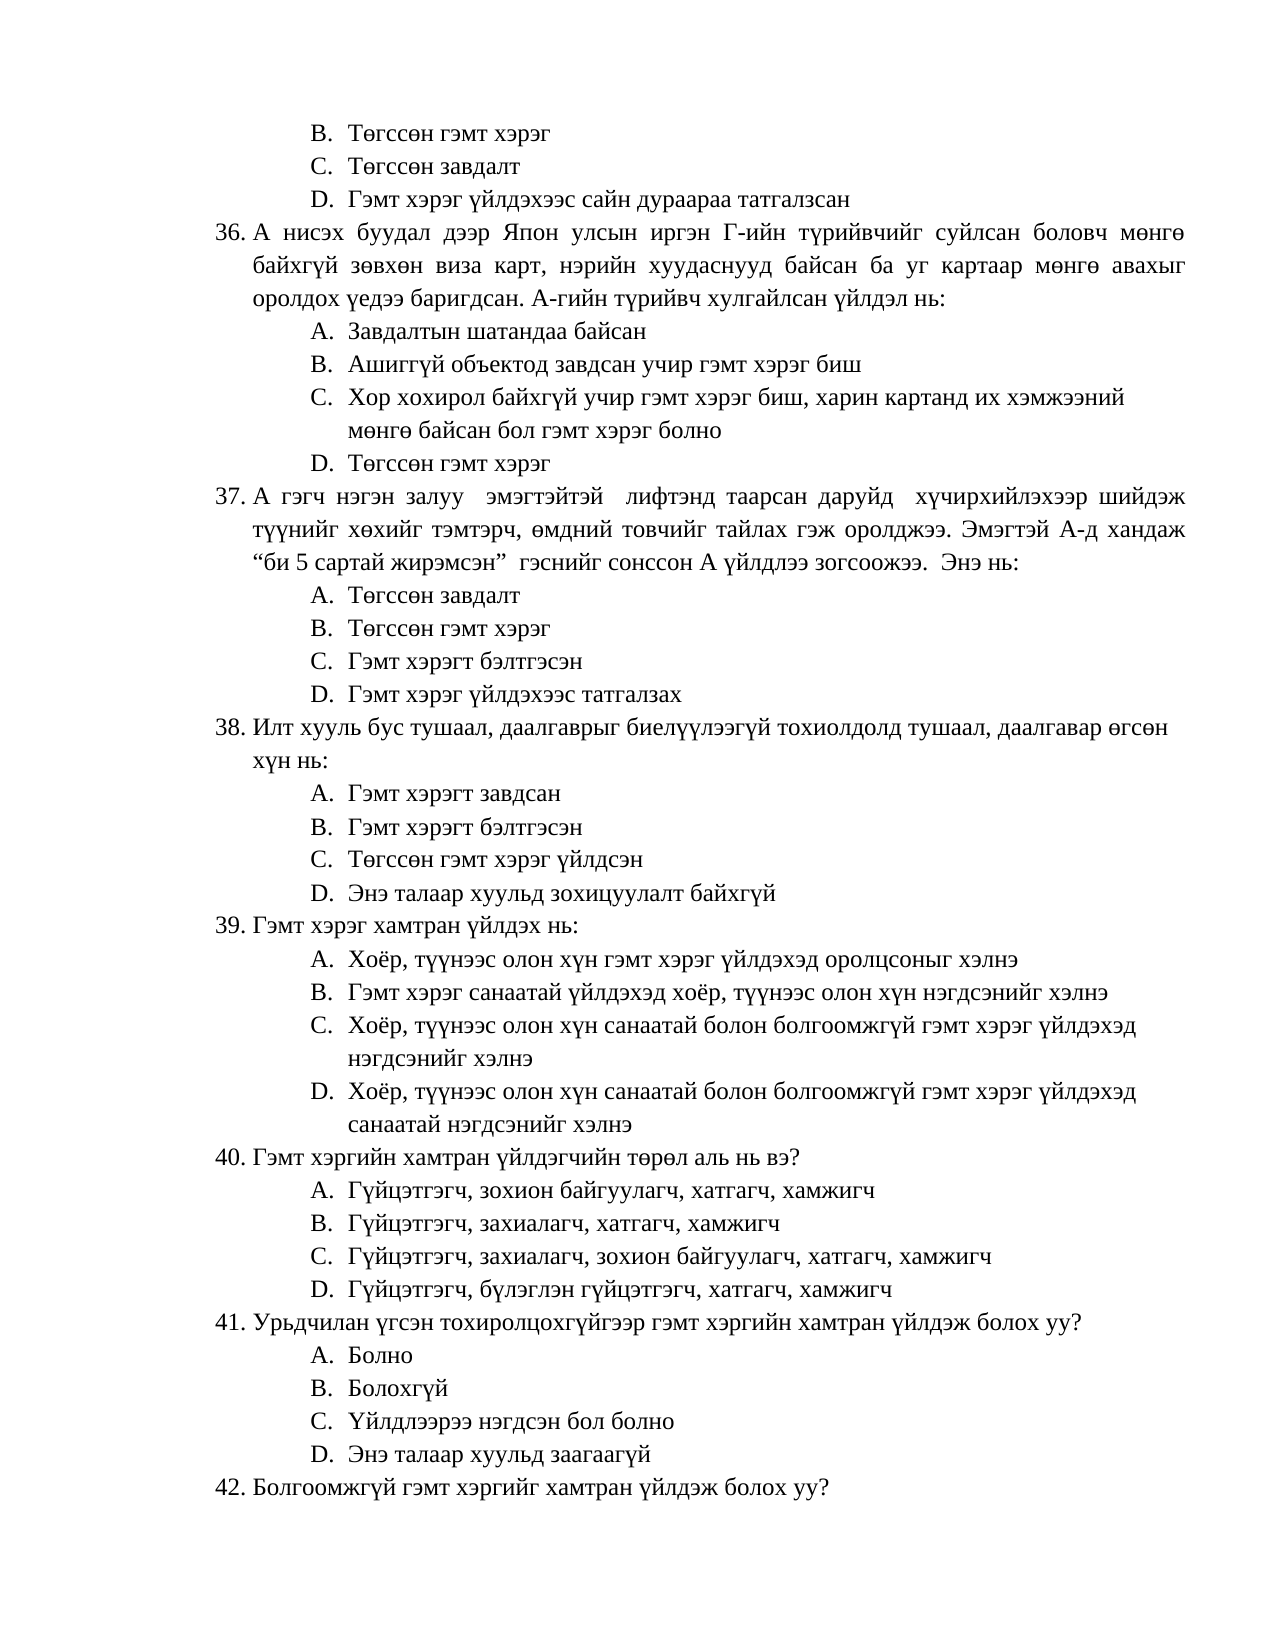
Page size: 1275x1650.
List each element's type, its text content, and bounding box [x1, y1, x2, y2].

list Гэмт хэрэг хамтран үйлдэх нь: [215, 911, 1186, 939]
list Энэ талаар хуульд зохицуулалт байхгүй [310, 878, 1186, 906]
list Илт хууль бус тушаал, даалгаврыг биелүүлээгүй тохиолдолд тушаал, даалгавар өгсөн хүн нь: [215, 712, 1186, 774]
list Гэмт хэрэг санаатай үйлдэхэд хоёр, түүнээс олон хүн нэгдсэнийг хэлнэ [310, 977, 1186, 1005]
list Гүйцэтгэгч, бүлэглэн гүйцэтгэгч, хатгагч, хамжигч [310, 1274, 1186, 1303]
list Гэмт хэрэгт бэлтгэсэн [310, 646, 1186, 675]
list Болгоомжгүй гэмт хэргийг хамтран үйлдэж болох уу? [215, 1472, 1186, 1501]
list Үйлдлээрээ нэгдсэн бол болно [310, 1406, 1186, 1435]
list Төгссөн гэмт хэрэг [310, 118, 1186, 147]
list А нисэх буудал дээр Япон улсын иргэн Г-ийн түрийвчийг суйлсан боловч мөнгө байхгүй зөвхөн виза карт, нэрийн хуудаснууд байсан ба уг картаар мөнгө авахыг оролдох үедээ баригдсан. А-гийн түрийвч хулгайлсан үйлдэл нь: [215, 217, 1186, 312]
list Төгссөн гэмт хэрэг үйлдсэн [310, 844, 1186, 873]
list Болно [310, 1340, 1186, 1369]
list Гэмт хэрэг үйлдэхээс татгалзах [310, 679, 1186, 708]
list Хоёр, түүнээс олон хүн гэмт хэрэг үйлдэхэд оролцсоныг хэлнэ [310, 944, 1186, 972]
list Хоёр, түүнээс олон хүн санаатай болон болгоомжгүй гэмт хэрэг үйлдэхэд нэгдсэнийг хэлнэ [310, 1010, 1186, 1071]
list Урьдчилан үгсэн тохиролцохгүйгээр гэмт хэргийн хамтран үйлдэж болох уу? [215, 1307, 1186, 1336]
list Гэмт хэргийн хамтран үйлдэгчийн төрөл аль нь вэ? [215, 1142, 1186, 1171]
list Төгссөн гэмт хэрэг [310, 448, 1186, 477]
list Гүйцэтгэгч, зохион байгуулагч, хатгагч, хамжигч [310, 1175, 1186, 1203]
list Хоёр, түүнээс олон хүн санаатай болон болгоомжгүй гэмт хэрэг үйлдэхэд санаатай нэгдсэнийг хэлнэ [310, 1076, 1186, 1137]
list А гэгч нэгэн залуу эмэгтэйтэй лифтэнд таарсан даруйд хүчирхийлэхээр шийдэж түүнийг хөхийг тэмтэрч, өмдний товчийг тайлах гэж оролджээ. Эмэгтэй А-д хандаж “би 5 сартай жирэмсэн” гэснийг сонссон А үйлдлээ зогсоожээ. Энэ нь: [215, 481, 1186, 576]
list Гүйцэтгэгч, захиалагч, хатгагч, хамжигч [310, 1208, 1186, 1237]
list Төгссөн завдалт [310, 151, 1186, 180]
list Болохгүй [310, 1373, 1186, 1402]
list Энэ талаар хуульд заагаагүй [310, 1439, 1186, 1468]
list Хор хохирол байхгүй учир гэмт хэрэг биш, харин картанд их хэмжээний мөнгө байсан бол гэмт хэрэг болно [310, 382, 1186, 444]
list Гэмт хэрэгт завдсан [310, 778, 1186, 807]
list Төгссөн гэмт хэрэг [310, 613, 1186, 642]
list Гүйцэтгэгч, захиалагч, зохион байгуулагч, хатгагч, хамжигч [310, 1241, 1186, 1269]
list Завдалтын шатандаа байсан [310, 316, 1186, 345]
list Ашиггүй объектод завдсан учир гэмт хэрэг биш [310, 349, 1186, 378]
list Гэмт хэрэг үйлдэхээс сайн дураараа татгалзсан [310, 184, 1186, 213]
list Төгссөн завдалт [310, 580, 1186, 609]
list Гэмт хэрэгт бэлтгэсэн [310, 812, 1186, 840]
